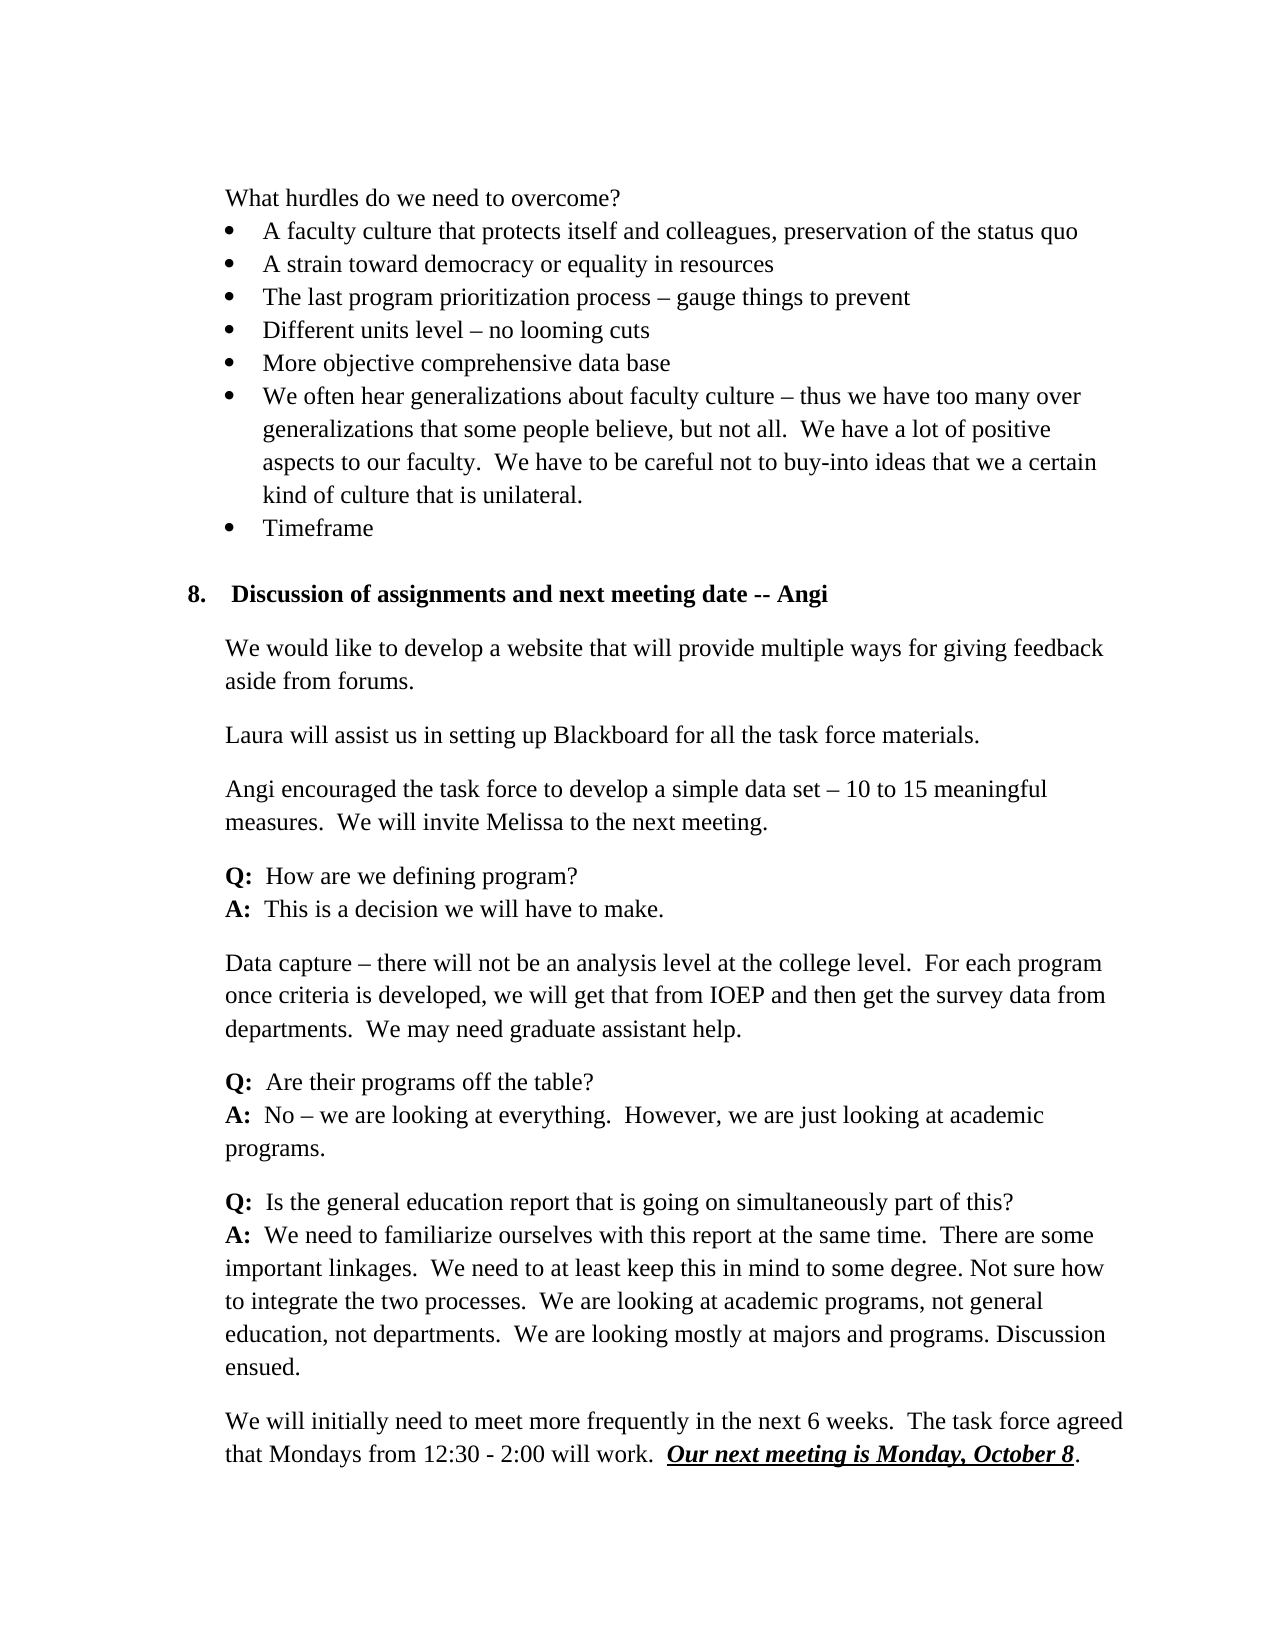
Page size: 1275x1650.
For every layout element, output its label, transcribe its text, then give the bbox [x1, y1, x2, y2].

text We would like to develop a website that will provide multiple ways for giving feedback aside from forums. [225, 633, 1125, 695]
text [225, 1406, 1125, 1468]
text Q: Are their programs off the table? A: No – we are looking at everything. However, we are just looking at academic programs. [225, 1067, 1125, 1162]
text Data capture – there will not be an analysis level at the college level. For each program once criteria is developed, we will get that from IOEP and then get the survey data from departments. We may need graduate assistant help. [225, 948, 1125, 1042]
list What hurdles do we need to overcome? [225, 183, 1125, 212]
list Timeframe [225, 513, 1125, 542]
text Q: How are we defining program? A: This is a decision we will have to make. [225, 861, 1125, 922]
text Angi encouraged the task force to develop a simple data set – 10 to 15 meaningful measures. We will invite Melissa to the next meeting. [225, 774, 1125, 836]
list We often hear generalizations about faculty culture – thus we have too many over generalizations that some people believe, but not all. We have a lot of positive aspects to our faculty. We have to be careful not to buy-into ideas that we a certain kind of culture that is unilateral. [225, 381, 1125, 509]
list Different units level – no looming cuts [225, 315, 1125, 344]
list A faculty culture that protects itself and colleagues, preservation of the status quo [225, 216, 1125, 245]
text Q: Is the general education report that is going on simultaneously part of this? A: We need to familiarize ourselves with this report at the same time. There are some important linkages. We need to at least keep this in mind to some degree. Not sure how to integrate the two processes. We are looking at academic programs, not general education, not departments. We are looking mostly at majors and programs. Discussion ensued. [225, 1187, 1125, 1381]
list More objective comprehensive data base [225, 348, 1125, 377]
list Discussion of assignments and next meeting date -- Angi [187, 579, 1125, 608]
text Laura will assist us in setting up Blackboard for all the task force materials. [225, 720, 1125, 749]
list The last program prioritization process – gauge things to prevent [225, 282, 1125, 311]
list A strain toward democracy or equality in resources [225, 249, 1125, 278]
